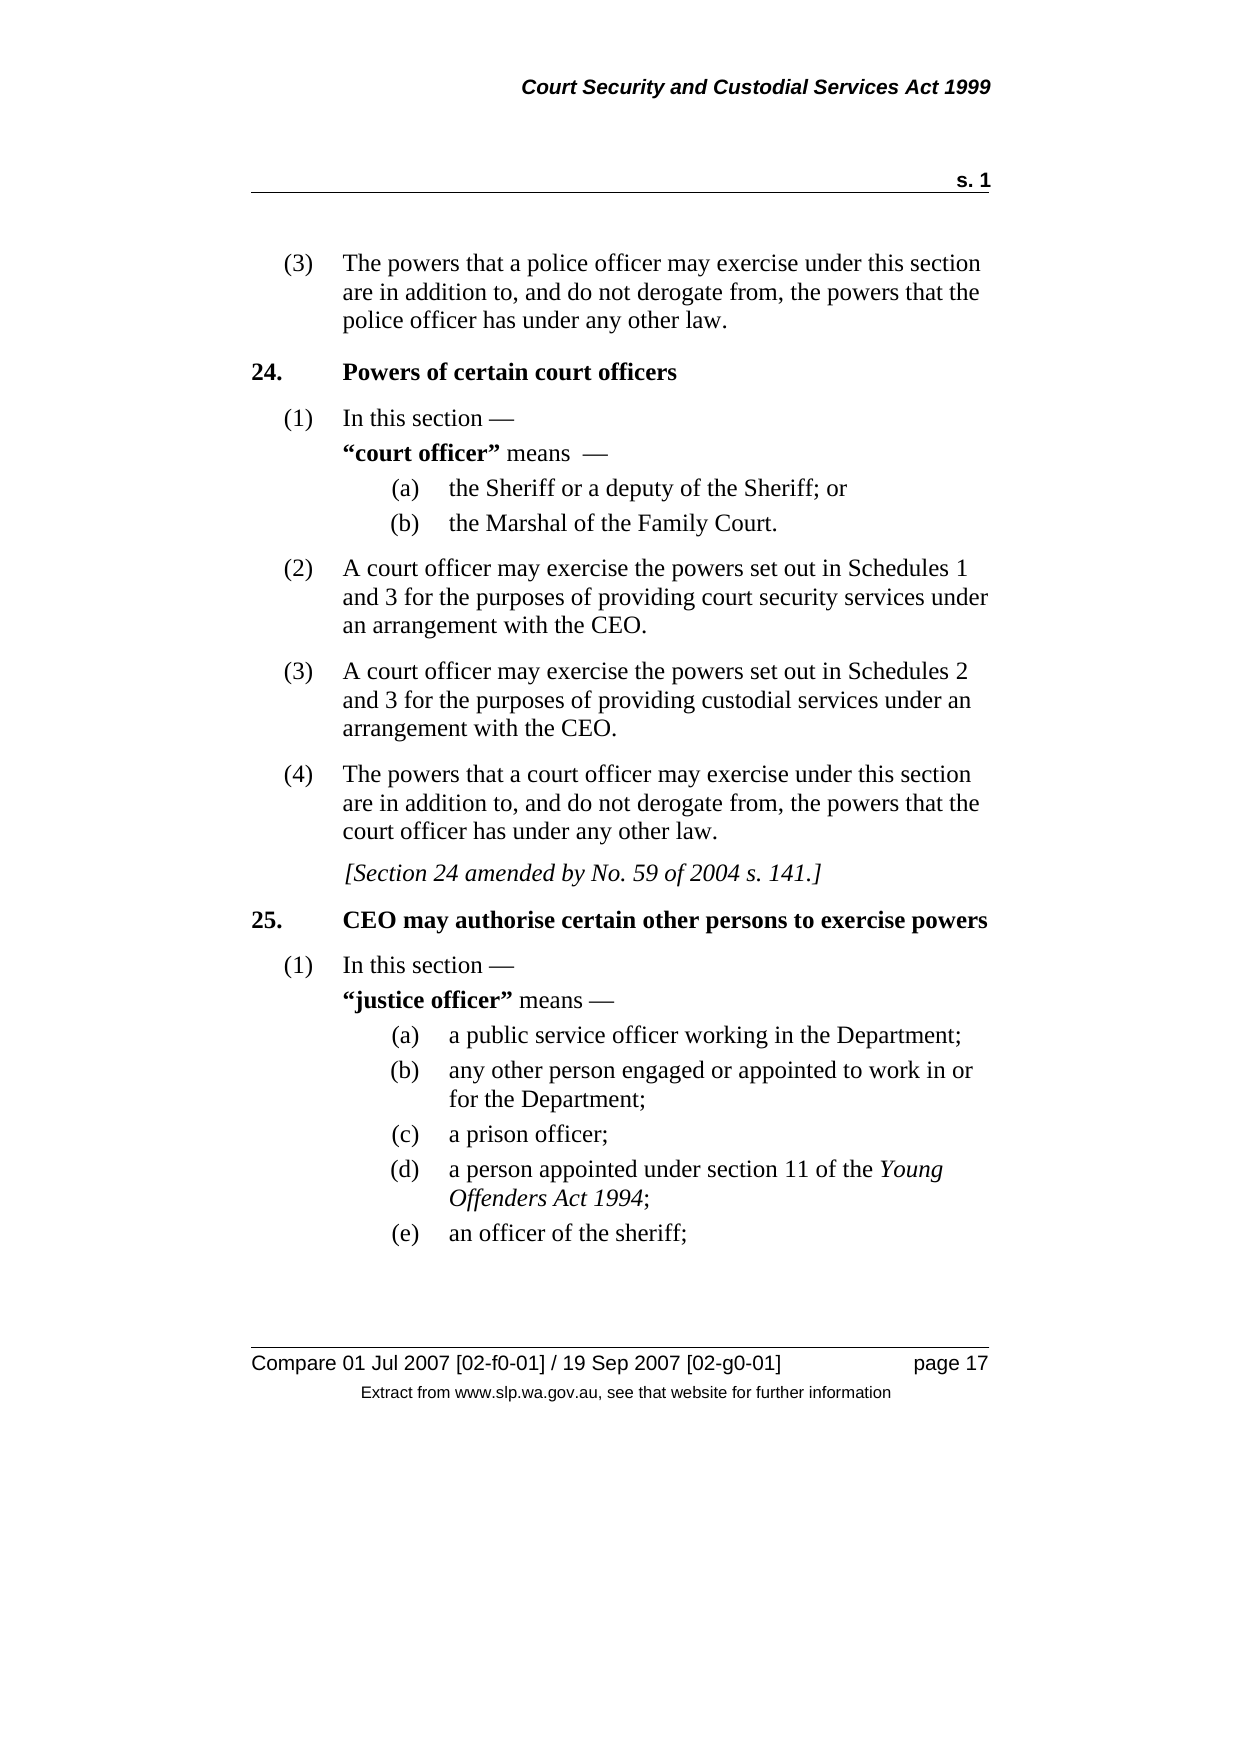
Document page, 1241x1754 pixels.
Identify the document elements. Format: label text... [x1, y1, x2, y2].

text (4) The powers that a court officer may exercise under this section are in addition to, and do not derogate from, the powers that the court officer has under any other law. [251, 759, 989, 845]
text (b) the Marshal of the Family Court. [251, 508, 989, 536]
text “justice officer” means — [251, 986, 989, 1014]
text “court officer” means — [251, 438, 989, 466]
subtitle 25. CEO may authorise certain other persons to exercise powers [251, 905, 989, 934]
text (c) a prison officer; [251, 1119, 989, 1148]
text (3) The powers that a police officer may exercise under this section are in addition to, and do not derogate from, the powers that the police officer has under any other law. [251, 248, 989, 334]
text (d) a person appointed under section 11 of the Young Offenders Act 1994; [251, 1154, 989, 1212]
text [Section 24 amended by No. 59 of 2004 s. 141.] [251, 858, 989, 886]
text (e) an officer of the sheriff; [251, 1218, 989, 1247]
text (b) any other person engaged or appointed to work in or for the Department; [251, 1056, 989, 1113]
subtitle 24. Powers of certain court officers [251, 357, 989, 386]
text (3) A court officer may exercise the powers set out in Schedules 2 and 3 for the purposes of providing custodial services under an arrangement with the CEO. [251, 656, 989, 742]
text (a) the Sheriff or a deputy of the Sheriff; or [251, 473, 989, 501]
text (1) In this section — [251, 951, 989, 979]
text (a) a public service officer working in the Department; [251, 1021, 989, 1049]
text (2) A court officer may exercise the powers set out in Schedules 1 and 3 for the purposes of providing court security services under an arrangement with the CEO. [251, 553, 989, 639]
text (1) In this section — [251, 403, 989, 431]
